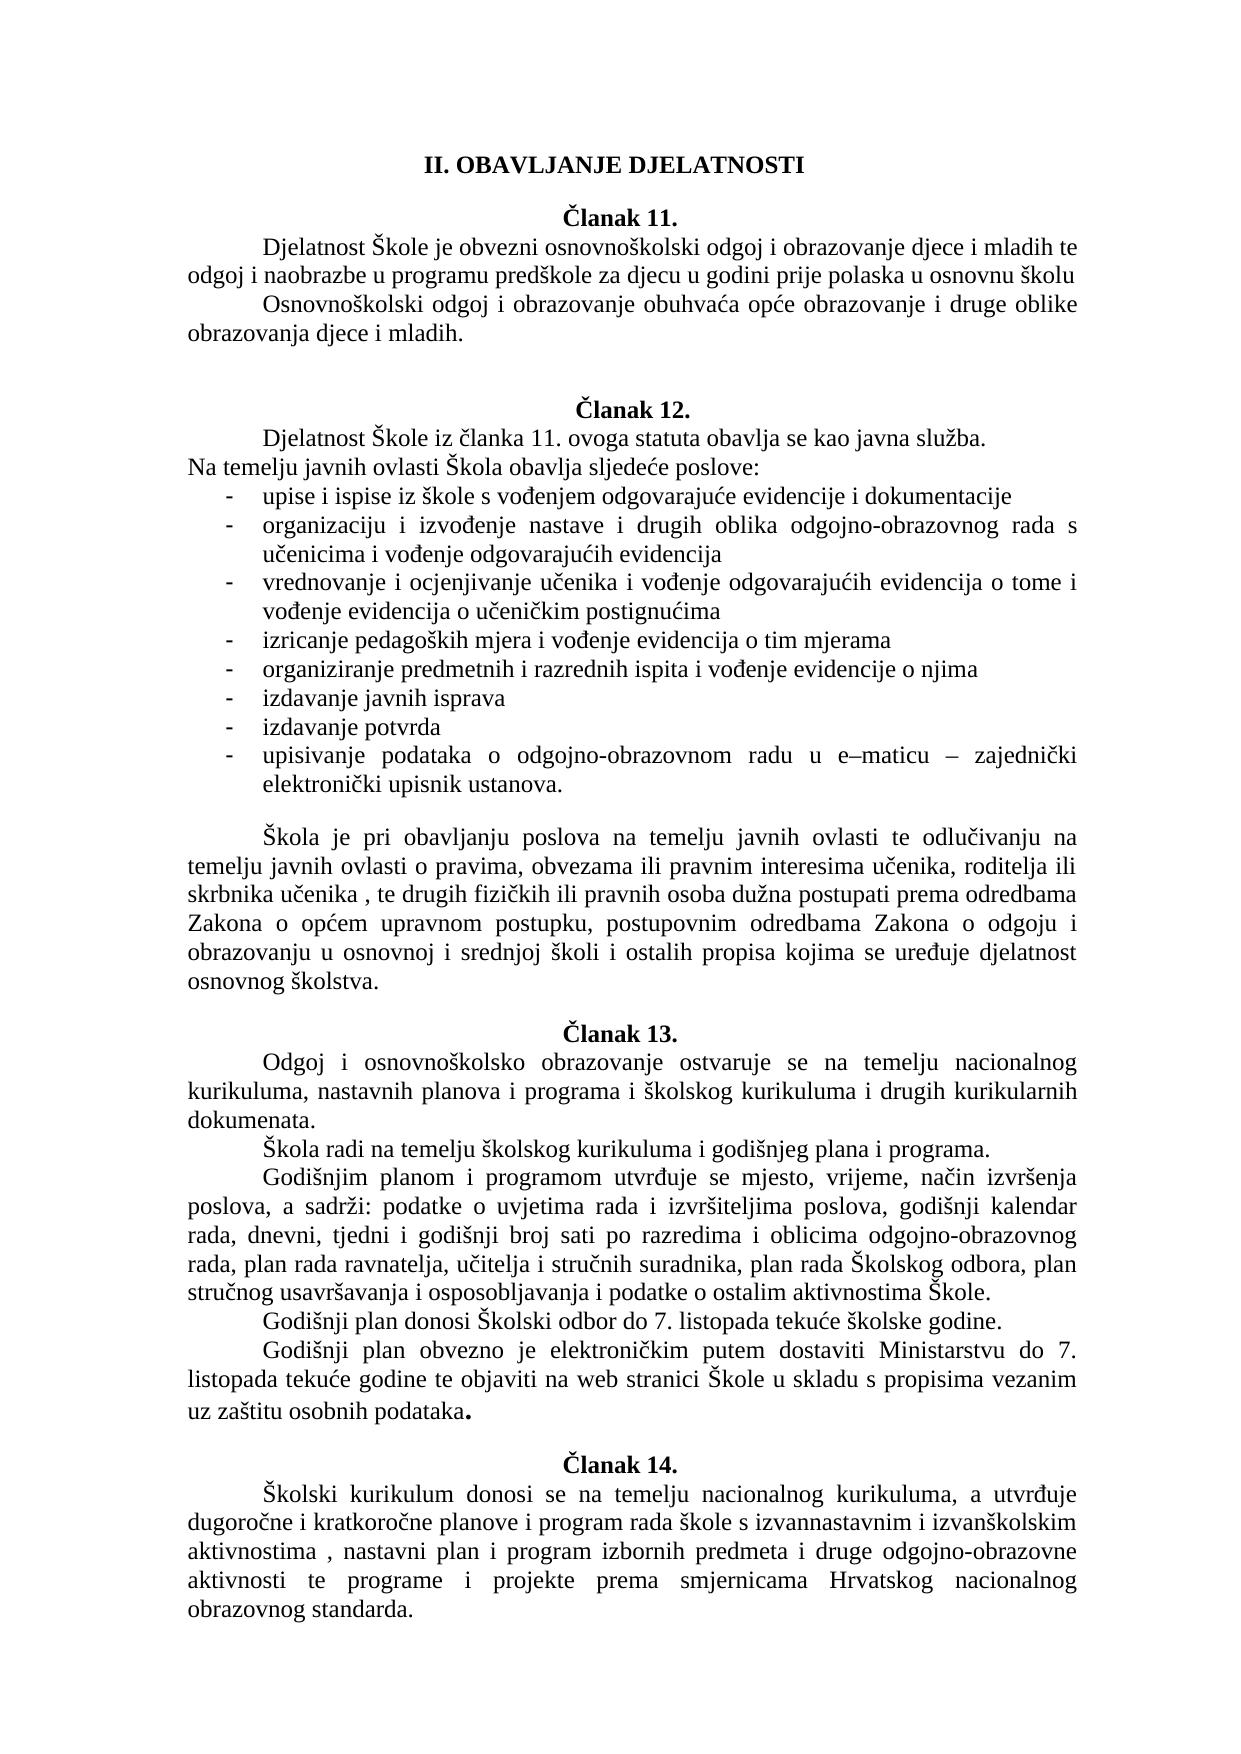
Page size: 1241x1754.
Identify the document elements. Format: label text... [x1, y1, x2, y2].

list upise i ispise iz škole s vođenjem odgovarajuće evidencije i dokumentacije [225, 481, 1078, 510]
text Djelatnost Škole je obvezni osnovnoškolski odgoj i obrazovanje djece i mladih te odgoj i naobrazbe u programu predškole za djecu u godini prije polaska u osnovnu školu [187, 232, 1078, 289]
list vrednovanje i ocjenjivanje učenika i vođenje odgovarajućih evidencija o tome i vođenje evidencija o učeničkim postignućima [225, 567, 1078, 625]
text Škola radi na temelju školskog kurikuluma i godišnjeg plana i programa. [187, 1134, 1078, 1162]
text Školski kurikulum donosi se na temelju nacionalnog kurikuluma, a utvrđuje dugoročne i kratkoročne planove i program rada škole s izvannastavnim i izvanškolskim aktivnostima , nastavni plan i program izbornih predmeta i druge odgojno-obrazovne aktivnosti te programe i projekte prema smjernicama Hrvatskog nacionalnog obrazovnog standarda. [187, 1479, 1078, 1622]
text Članak 12. [187, 395, 1078, 423]
text Članak 11. [487, 203, 1078, 232]
text Članak 13. [487, 1019, 1078, 1047]
list izdavanje javnih isprava [225, 683, 1078, 712]
text Škola je pri obavljanju poslova na temelju javnih ovlasti te odlučivanju na temelju javnih ovlasti o pravima, obvezama ili pravnim interesima učenika, roditelja ili skrbnika učenika , te drugih fizičkih ili pravnih osoba dužna postupati prema odredbama Zakona o općem upravnom postupku, postupovnim odredbama Zakona o odgoju i obrazovanju u osnovnoj i srednjoj školi i ostalih propisa kojima se uređuje djelatnost osnovnog školstva. [187, 822, 1078, 994]
text Na temelju javnih ovlasti Škola obavlja sljedeće poslove: [187, 452, 1078, 481]
text Djelatnost Škole iz članka 11. ovoga statuta obavlja se kao javna služba. [187, 423, 1078, 452]
list izdavanje potvrda [225, 712, 1078, 740]
text Godišnjim planom i programom utvrđuje se mjesto, vrijeme, način izvršenja poslova, a sadrži: podatke o uvjetima rada i izvršiteljima poslova, godišnji kalendar rada, dnevni, tjedni i godišnji broj sati po razredima i oblicima odgojno-obrazovnog rada, plan rada ravnatelja, učitelja i stručnih suradnika, plan rada Školskog odbora, plan stručnog usavršavanja i osposobljavanja i podatke o ostalim aktivnostima Škole. [187, 1162, 1078, 1306]
text Godišnji plan obvezno je elektroničkim putem dostaviti Ministarstvu do 7. listopada tekuće godine te objaviti na web stranici Škole u skladu s propisima vezanim uz zaštitu osobnih podataka. [187, 1335, 1078, 1426]
text II. OBAVLJANJE DJELATNOSTI [337, 150, 1078, 179]
text Članak 14. [487, 1450, 1078, 1479]
text Osnovnoškolski odgoj i obrazovanje obuhvaća opće obrazovanje i druge oblike obrazovanja djece i mladih. [187, 289, 1078, 347]
list izricanje pedagoških mjera i vođenje evidencija o tim mjerama [225, 625, 1078, 654]
list upisivanje podataka o odgojno-obrazovnom radu u e–maticu – zajednički elektronički upisnik ustanova. [225, 740, 1078, 798]
list organiziranje predmetnih i razrednih ispita i vođenje evidencije o njima [225, 654, 1078, 683]
text Odgoj i osnovnoškolsko obrazovanje ostvaruje se na temelju nacionalnog kurikuluma, nastavnih planova i programa i školskog kurikuluma i drugih kurikularnih dokumenata. [187, 1047, 1078, 1134]
text Godišnji plan donosi Školski odbor do 7. listopada tekuće školske godine. [187, 1306, 1078, 1335]
list organizaciju i izvođenje nastave i drugih oblika odgojno-obrazovnog rada s učenicima i vođenje odgovarajućih evidencija [225, 510, 1078, 567]
